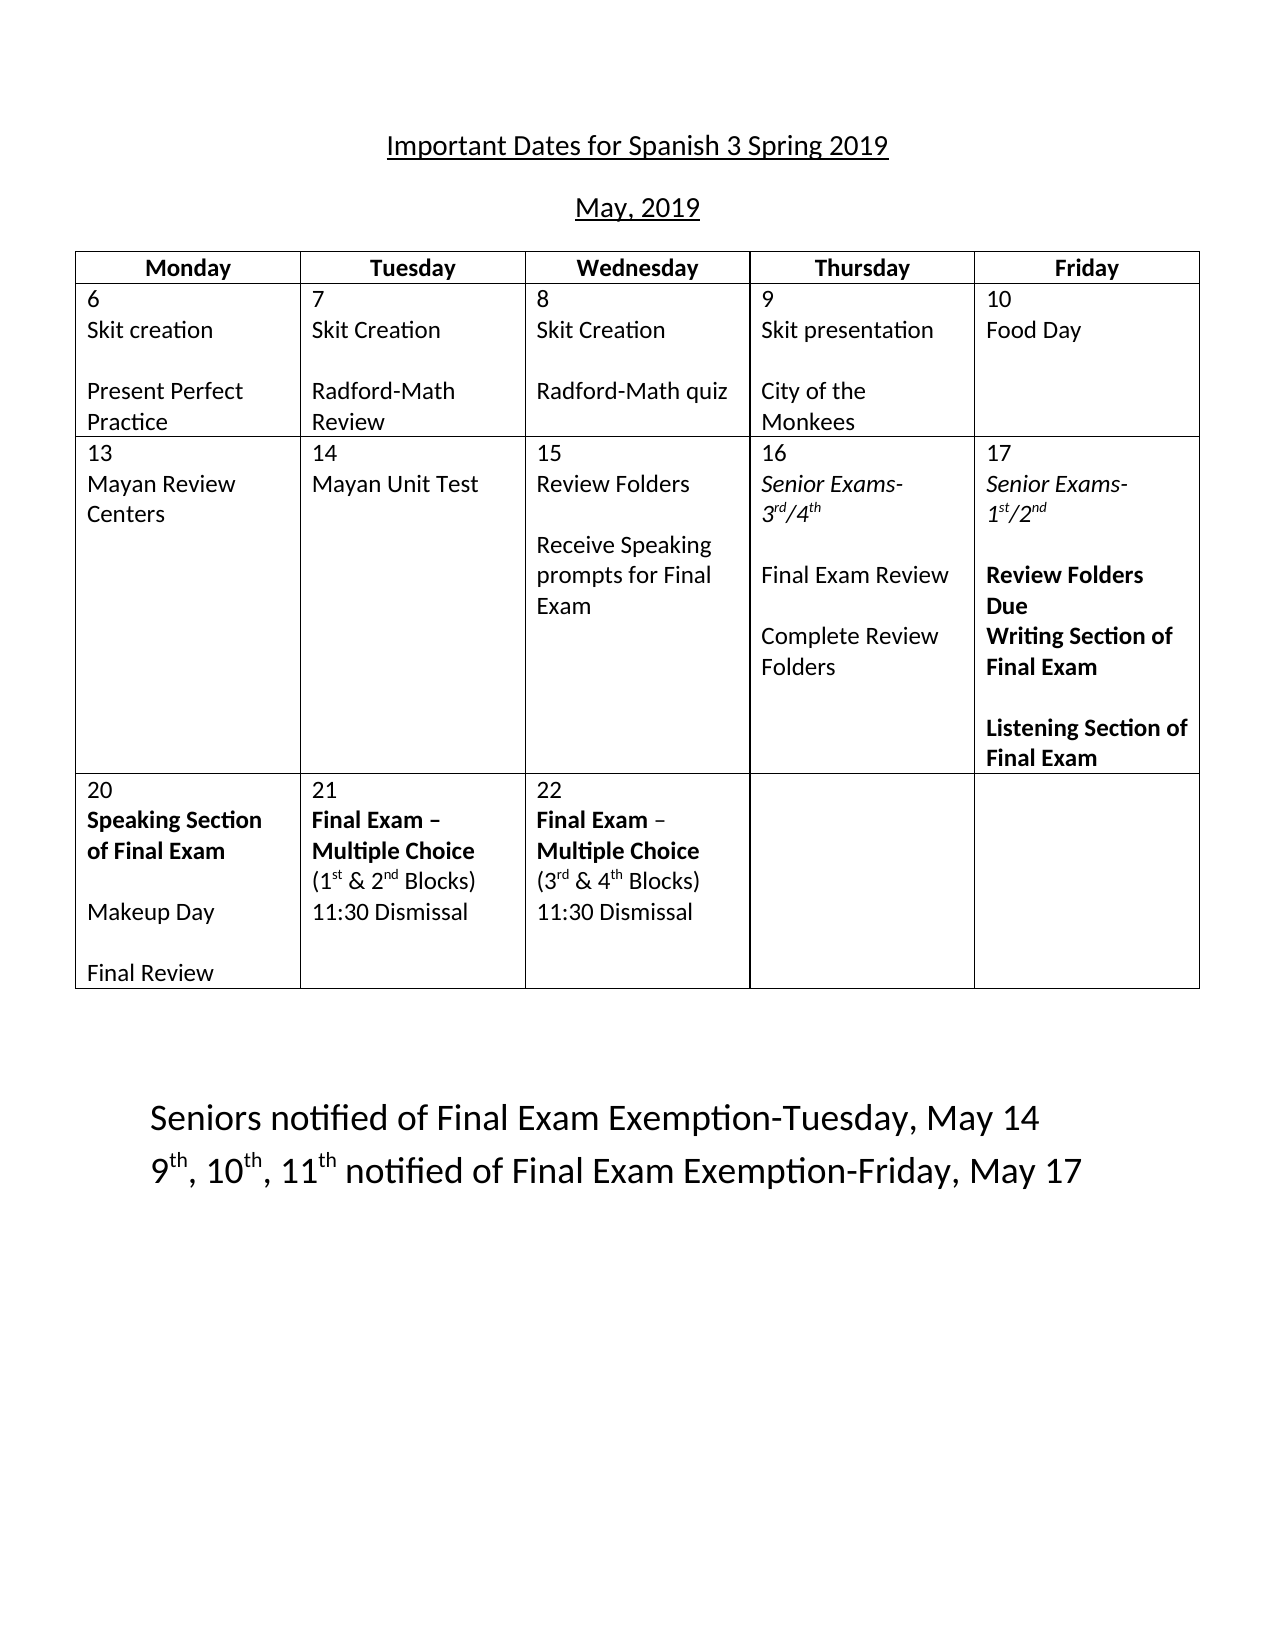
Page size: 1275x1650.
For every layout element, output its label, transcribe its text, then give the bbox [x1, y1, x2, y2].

table_header Friday [975, 252, 1199, 282]
table_cell 7 Skit Creation Radford-Math Review [301, 284, 525, 436]
table_cell 8 Skit Creation Radford-Math quiz [526, 284, 749, 436]
text May, 2019 [75, 189, 1200, 225]
table_cell 10 Food Day [975, 284, 1199, 436]
table_cell 22 Final Exam – Multiple Choice (3rd & 4th Blocks) 11:30 Dismissal [526, 774, 749, 988]
table_cell 6 Skit creation Present Perfect Practice [76, 284, 300, 436]
table_header Thursday [751, 252, 974, 282]
table_cell 17 Senior Exams-1st/2nd Review Folders Due Writing Section of Final Exam Listening Section of Final Exam [975, 437, 1199, 773]
table_cell [975, 774, 1199, 988]
list Seniors notified of Final Exam Exemption-Tuesday, May 14 [150, 1094, 1200, 1140]
table_cell 9 Skit presentation City of the Monkees [751, 284, 974, 436]
table_header Wednesday [526, 252, 749, 282]
table_cell 16 Senior Exams-3rd/4th Final Exam Review Complete Review Folders [751, 437, 974, 773]
text Important Dates for Spanish 3 Spring 2019 [75, 127, 1200, 163]
table_cell 13 Mayan Review Centers [76, 437, 300, 773]
table_cell [751, 774, 974, 988]
table_header Tuesday [301, 252, 525, 282]
table_cell 14 Mayan Unit Test [301, 437, 525, 773]
list 9th, 10th, 11th notified of Final Exam Exemption-Friday, May 17 [150, 1147, 1200, 1193]
table_cell 20 Speaking Section of Final Exam Makeup Day Final Review [76, 774, 300, 988]
table_header Monday [76, 252, 300, 282]
table_cell 15 Review Folders Receive Speaking prompts for Final Exam [526, 437, 749, 773]
table_cell 21 Final Exam – Multiple Choice (1st & 2nd Blocks) 11:30 Dismissal [301, 774, 525, 988]
